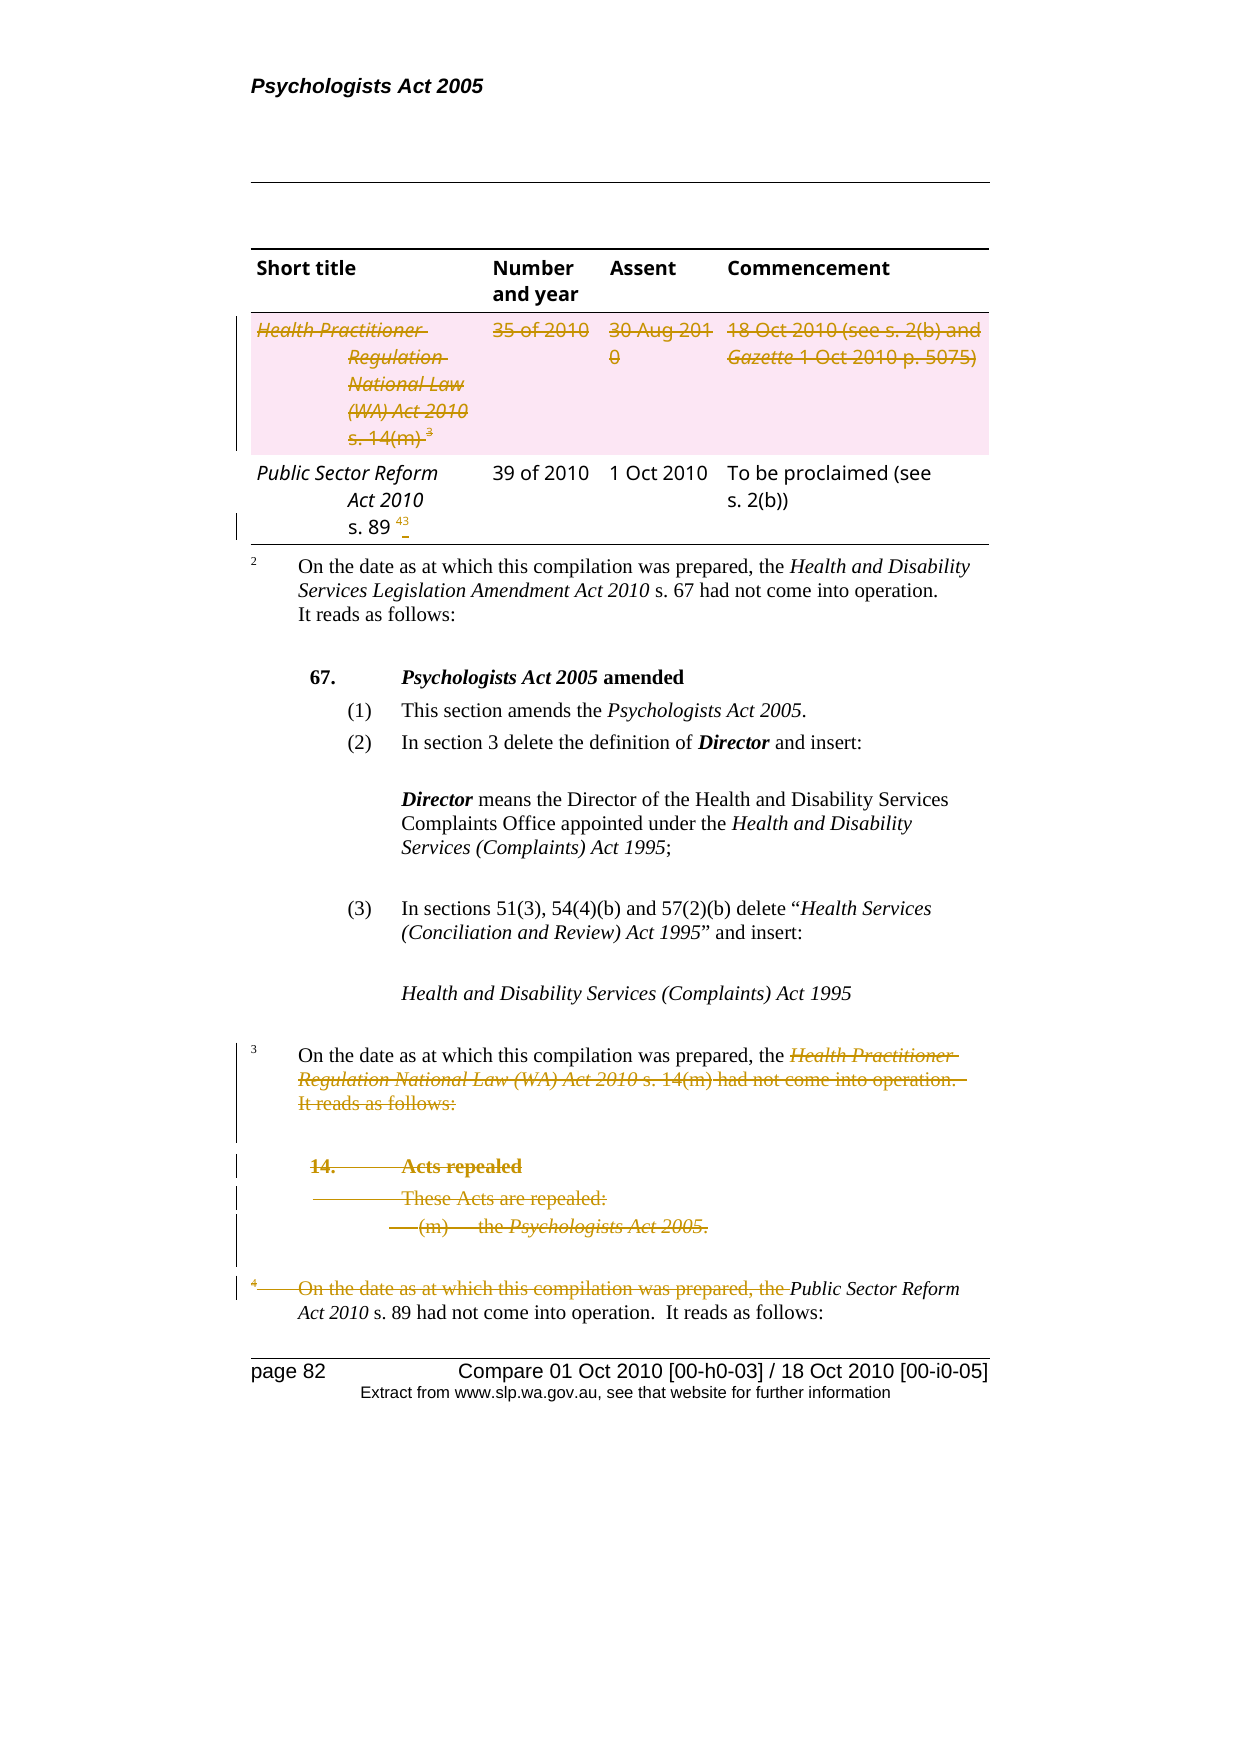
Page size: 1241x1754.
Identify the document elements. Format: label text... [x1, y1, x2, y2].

table_cell To be proclaimed (see s. 2(b)) [721, 455, 989, 544]
table_cell Public Sector Reform Act 2010 s. 89 [251, 455, 486, 544]
table_cell 39 of 2010 [486, 455, 603, 544]
text 2 On the date as at which this compilation was prepared, the Health and Disability Services Legislation Amendment Act 2010 s. 67 had not come into operation. It reads as follows: [251, 554, 990, 626]
text Director means the Director of the Health and Disability Services Complaints Office appointed under the Health and Disability Services (Complaints) Act 1995; [309, 787, 960, 859]
table_header Assent [604, 250, 721, 312]
text (2) In section 3 delete the definition of Director and insert: [312, 730, 960, 754]
text Public Sector Reform Act 2010 s. 89 had not come into operation. It reads as follows: [251, 1276, 990, 1324]
text 3 On the date as at which this compilation was prepared, the [251, 1042, 990, 1115]
table_header Short title [251, 250, 486, 312]
text (3) In sections 51(3), 54(4)(b) and 57(2)(b) delete “Health Services (Conciliation and Review) Act 1995” and insert: [312, 896, 960, 944]
subtitle 67. Psychologists Act 2005 amended [309, 665, 960, 689]
table_header Number and year [486, 250, 604, 312]
table_cell 1 Oct 2010 [603, 455, 721, 544]
text (1) This section amends the Psychologists Act 2005. [312, 697, 960, 722]
text Health and Disability Services (Complaints) Act 1995 [312, 981, 960, 1005]
table_header Commencement [721, 250, 989, 312]
